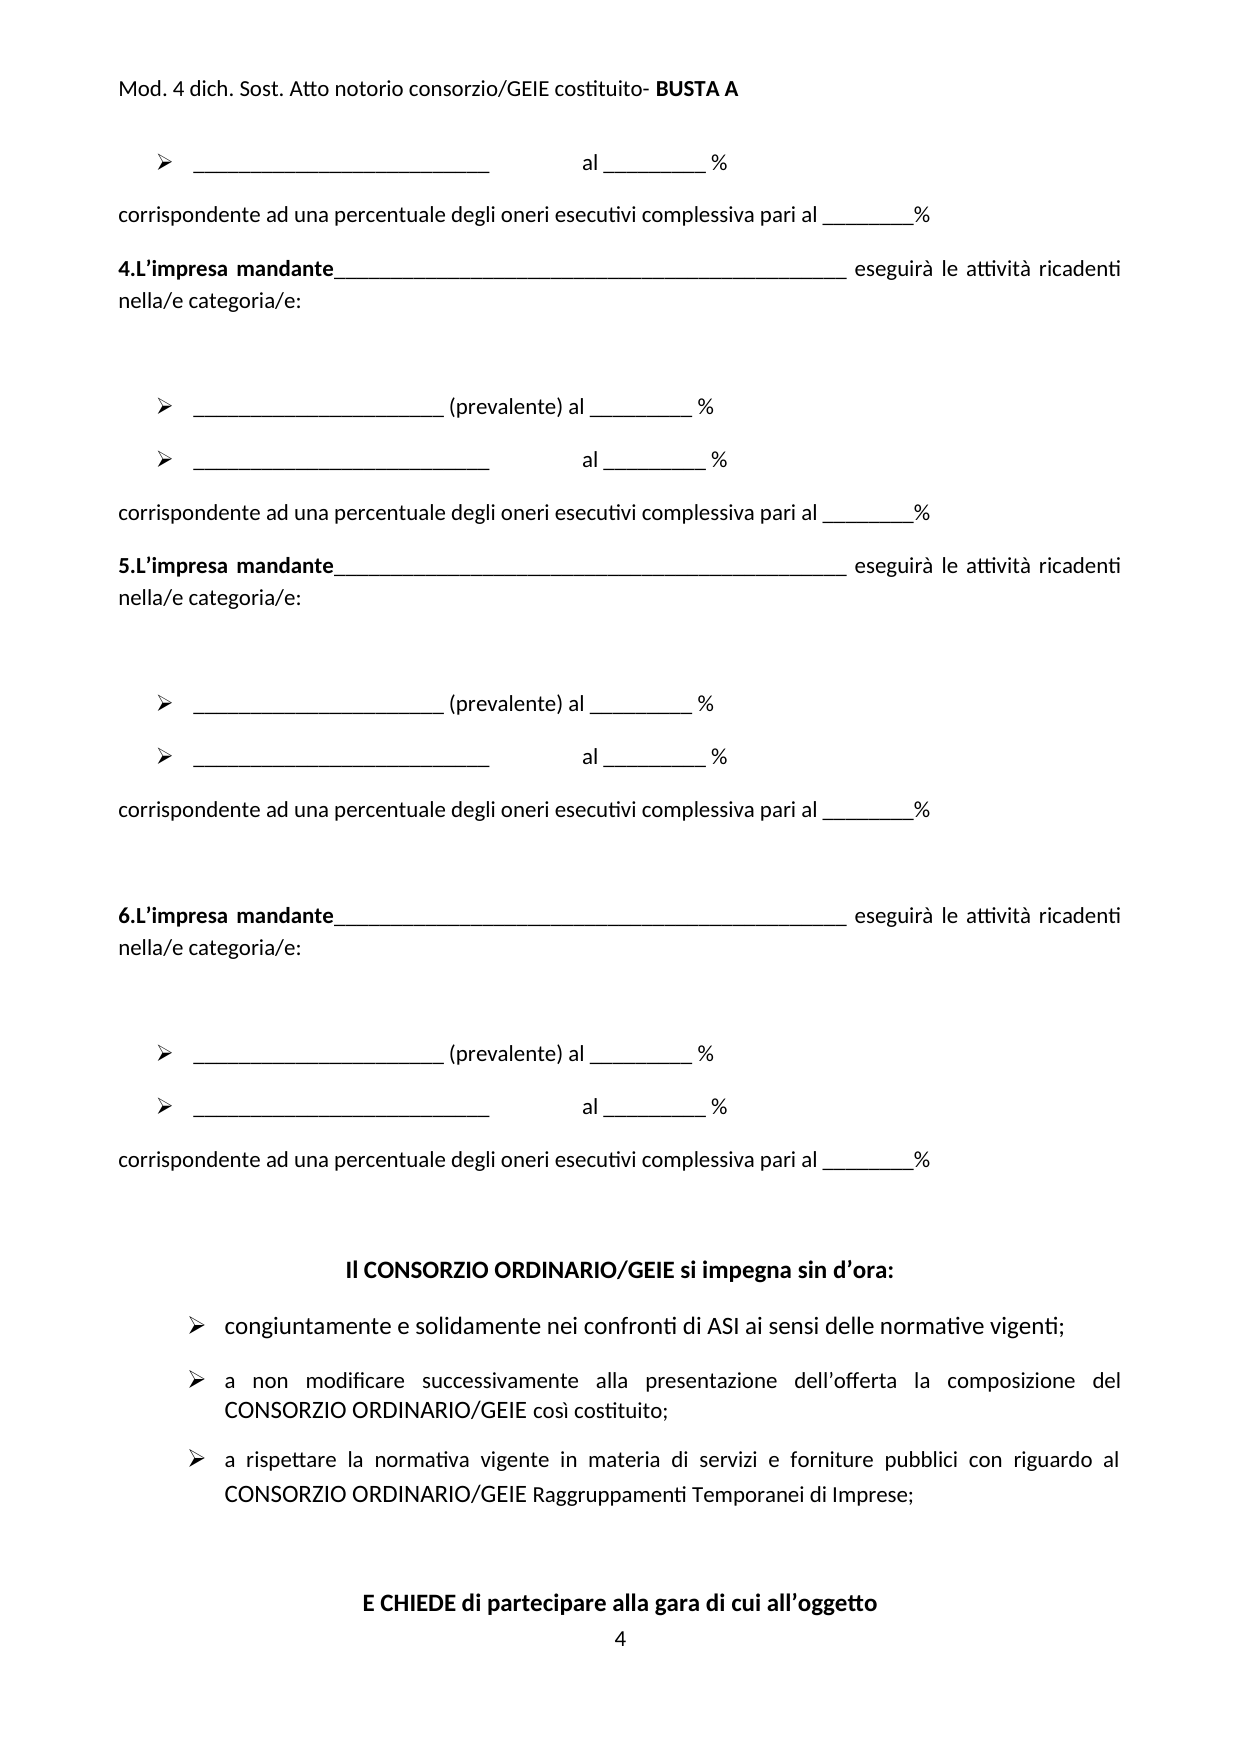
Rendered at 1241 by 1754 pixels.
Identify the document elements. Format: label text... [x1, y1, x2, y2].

list __________________________ al _________ % [156, 742, 1122, 770]
list ______________________ (prevalente) al _________ % [156, 392, 1122, 420]
list __________________________ al _________ % [156, 148, 1122, 176]
text corrispondente ad una percentuale degli oneri esecutivi complessiva pari al ________% [118, 1146, 1122, 1173]
text corrispondente ad una percentuale degli oneri esecutivi complessiva pari al ________% [118, 795, 1122, 823]
list congiuntamente e solidamente nei confronti di ASI ai sensi delle normative vigenti; [187, 1310, 1122, 1341]
text 6.L’impresa mandante_____________________________________________ eseguirà le attività ricadenti nella/e categoria/e: [118, 901, 1122, 961]
text Il CONSORZIO ORDINARIO/GEIE si impegna sin d’ora: [118, 1254, 1122, 1285]
list a rispettare la normativa vigente in materia di servizi e forniture pubblici con riguardo al CONSORZIO ORDINARIO/GEIE Raggruppamenti Temporanei di Imprese; [187, 1445, 1122, 1508]
text corrispondente ad una percentuale degli oneri esecutivi complessiva pari al ________% [118, 201, 1122, 229]
text 5.L’impresa mandante_____________________________________________ eseguirà le attività ricadenti nella/e categoria/e: [118, 551, 1122, 611]
list __________________________ al _________ % [156, 445, 1122, 473]
list __________________________ al _________ % [156, 1092, 1122, 1121]
list ______________________ (prevalente) al _________ % [156, 689, 1122, 717]
text E CHIEDE di partecipare alla gara di cui all’oggetto [118, 1587, 1122, 1617]
list a non modificare successivamente alla presentazione dell’offerta la composizione del CONSORZIO ORDINARIO/GEIE così costituito; [187, 1366, 1122, 1424]
list ______________________ (prevalente) al _________ % [156, 1039, 1122, 1067]
text 4.L’impresa mandante_____________________________________________ eseguirà le attività ricadenti nella/e categoria/e: [118, 254, 1122, 314]
text corrispondente ad una percentuale degli oneri esecutivi complessiva pari al ________% [118, 498, 1122, 526]
